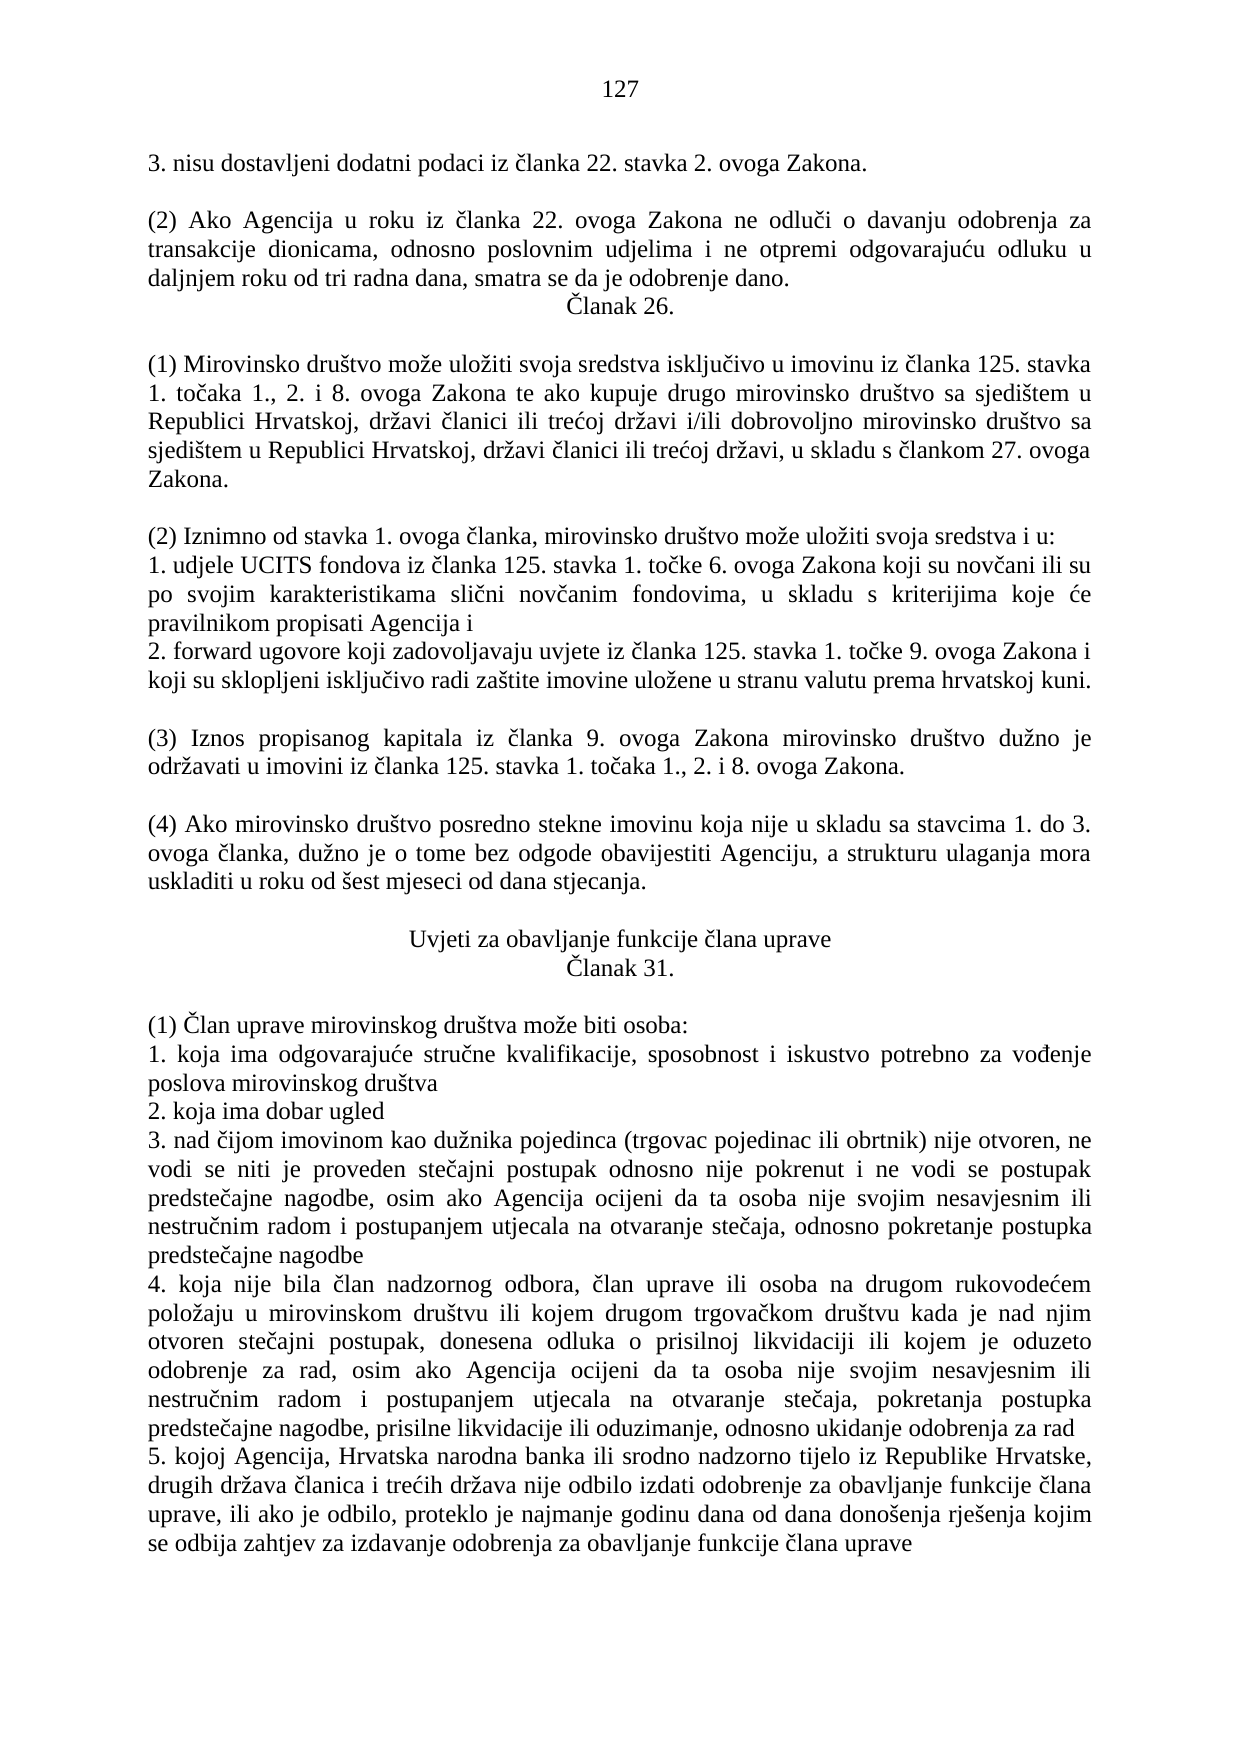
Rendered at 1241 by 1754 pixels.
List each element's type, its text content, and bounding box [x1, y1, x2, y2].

text 4. koja nije bila član nadzornog odbora, član uprave ili osoba na drugom rukovodećem položaju u mirovinskom društvu ili kojem drugom trgovačkom društvu kada je nad njim otvoren stečajni postupak, donesena odluka o prisilnoj likvidaciji ili kojem je oduzeto odobrenje za rad, osim ako Agencija ocijeni da ta osoba nije svojim nesavjesnim ili nestručnim radom i postupanjem utjecala na otvaranje stečaja, pokretanja postupka predstečajne nagodbe, prisilne likvidacije ili oduzimanje, odnosno ukidanje odobrenja za rad [148, 1269, 1093, 1441]
text 2. koja ima dobar ugled [148, 1096, 1093, 1125]
text (3) Iznos propisanog kapitala iz članka 9. ovoga Zakona mirovinsko društvo dužno je održavati u imovini iz članka 125. stavka 1. točaka 1., 2. i 8. ovoga Zakona. [148, 723, 1093, 780]
text 1. koja ima odgovarajuće stručne kvalifikacije, sposobnost i iskustvo potrebno za vođenje poslova mirovinskog društva [148, 1039, 1093, 1096]
text Uvjeti za obavljanje funkcije člana uprave [148, 924, 1093, 953]
text Članak 26. [148, 291, 1093, 320]
text Članak 31. [148, 953, 1093, 981]
text 5. kojoj Agencija, Hrvatska narodna banka ili srodno nadzorno tijelo iz Republike Hrvatske, drugih država članica i trećih država nije odbilo izdati odobrenje za obavljanje funkcije člana uprave, ili ako je odbilo, proteklo je najmanje godinu dana od dana donošenja rješenja kojim se odbija zahtjev za izdavanje odobrenja za obavljanje funkcije člana uprave [148, 1441, 1093, 1556]
text 2. forward ugovore koji zadovoljavaju uvjete iz članka 125. stavka 1. točke 9. ovoga Zakona i koji su sklopljeni isključivo radi zaštite imovine uložene u stranu valutu prema hrvatskoj kuni. [148, 636, 1093, 694]
text 1. udjele UCITS fondova iz članka 125. stavka 1. točke 6. ovoga Zakona koji su novčani ili su po svojim karakteristikama slični novčanim fondovima, u skladu s kriterijima koje će pravilnikom propisati Agencija i [148, 550, 1093, 636]
text 3. nad čijom imovinom kao dužnika pojedinca (trgovac pojedinac ili obrtnik) nije otvoren, ne vodi se niti je proveden stečajni postupak odnosno nije pokrenut i ne vodi se postupak predstečajne nagodbe, osim ako Agencija ocijeni da ta osoba nije svojim nesavjesnim ili nestručnim radom i postupanjem utjecala na otvaranje stečaja, odnosno pokretanje postupka predstečajne nagodbe [148, 1125, 1093, 1269]
text (2) Iznimno od stavka 1. ovoga članka, mirovinsko društvo može uložiti svoja sredstva i u: [148, 521, 1093, 550]
text (4) Ako mirovinsko društvo posredno stekne imovinu koja nije u skladu sa stavcima 1. do 3. ovoga članka, dužno je o tome bez odgode obavijestiti Agenciju, a strukturu ulaganja mora uskladiti u roku od šest mjeseci od dana stjecanja. [148, 809, 1093, 895]
text (1) Mirovinsko društvo može uložiti svoja sredstva isključivo u imovinu iz članka 125. stavka 1. točaka 1., 2. i 8. ovoga Zakona te ako kupuje drugo mirovinsko društvo sa sjedištem u Republici Hrvatskoj, državi članici ili trećoj državi i/ili dobrovoljno mirovinsko društvo sa sjedištem u Republici Hrvatskoj, državi članici ili trećoj državi, u skladu s člankom 27. ovoga Zakona. [148, 349, 1093, 493]
text (2) Ako Agencija u roku iz članka 22. ovoga Zakona ne odluči o davanju odobrenja za transakcije dionicama, odnosno poslovnim udjelima i ne otpremi odgovarajuću odluku u daljnjem roku od tri radna dana, smatra se da je odobrenje dano. [148, 205, 1093, 291]
text (1) Član uprave mirovinskog društva može biti osoba: [148, 1010, 1093, 1039]
text 3. nisu dostavljeni dodatni podaci iz članka 22. stavka 2. ovoga Zakona. [148, 148, 1093, 176]
